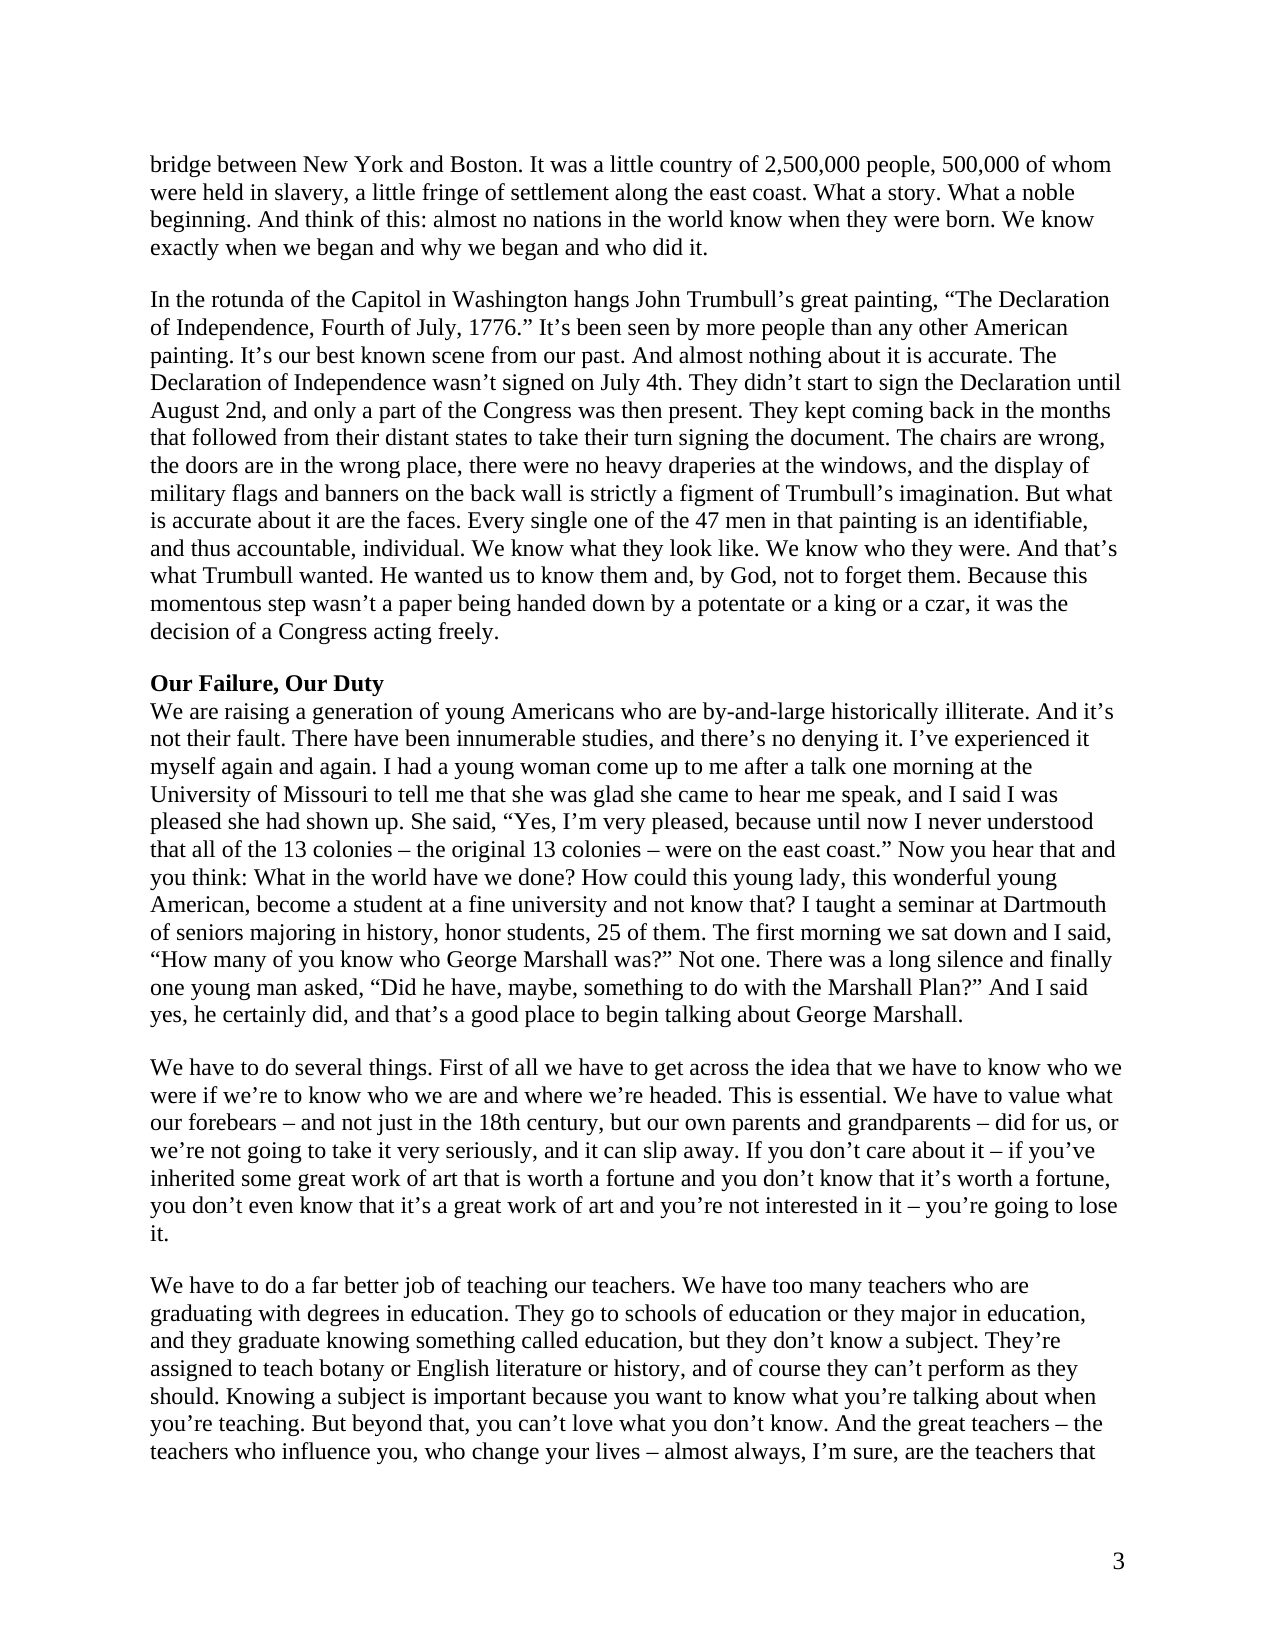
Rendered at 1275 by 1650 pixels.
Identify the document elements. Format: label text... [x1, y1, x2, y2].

text Our Failure, Our Duty We are raising a generation of young Americans who are by-and-large historically illiterate. And it’s not their fault. There have been innumerable studies, and there’s no denying it. I’ve experienced it myself again and again. I had a young woman come up to me after a talk one morning at the University of Missouri to tell me that she was glad she came to hear me speak, and I said I was pleased she had shown up. She said, “Yes, I’m very pleased, because until now I never understood that all of the 13 colonies – the original 13 colonies – were on the east coast.” Now you hear that and you think: What in the world have we done? How could this young lady, this wonderful young American, become a student at a fine university and not know that? I taught a seminar at Dartmouth of seniors majoring in history, honor students, 25 of them. The first morning we sat down and I said, “How many of you know who George Marshall was?” Not one. There was a long silence and finally one young man asked, “Did he have, maybe, something to do with the Marshall Plan?” And I said yes, he certainly did, and that’s a good place to begin talking about George Marshall. [150, 669, 1125, 1028]
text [150, 1271, 1125, 1464]
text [150, 150, 1125, 260]
text In the rotunda of the Capitol in Washington hangs John Trumbull’s great painting, “The Declaration of Independence, Fourth of July, 1776.” It’s been seen by more people than any other American painting. It’s our best known scene from our past. And almost nothing about it is accurate. The Declaration of Independence wasn’t signed on July 4th. They didn’t start to sign the Declaration until August 2nd, and only a part of the Congress was then present. They kept coming back in the months that followed from their distant states to take their turn signing the document. The chairs are wrong, the doors are in the wrong place, there were no heavy draperies at the windows, and the display of military flags and banners on the back wall is strictly a figment of Trumbull’s imagination. But what is accurate about it are the faces. Every single one of the 47 men in that painting is an identifiable, and thus accountable, individual. We know what they look like. We know who they were. And that’s what Trumbull wanted. He wanted us to know them and, by God, not to forget them. Because this momentous step wasn’t a paper being handed down by a potentate or a king or a czar, it was the decision of a Congress acting freely. [150, 285, 1125, 644]
text We have to do several things. First of all we have to get across the idea that we have to know who we were if we’re to know who we are and where we’re headed. This is essential. We have to value what our forebears – and not just in the 18th century, but our own parents and grandparents – did for us, or we’re not going to take it very seriously, and it can slip away. If you don’t care about it – if you’ve inherited some great work of art that is worth a fortune and you don’t know that it’s worth a fortune, you don’t even know that it’s a great work of art and you’re not interested in it – you’re going to lose it. [150, 1053, 1125, 1246]
